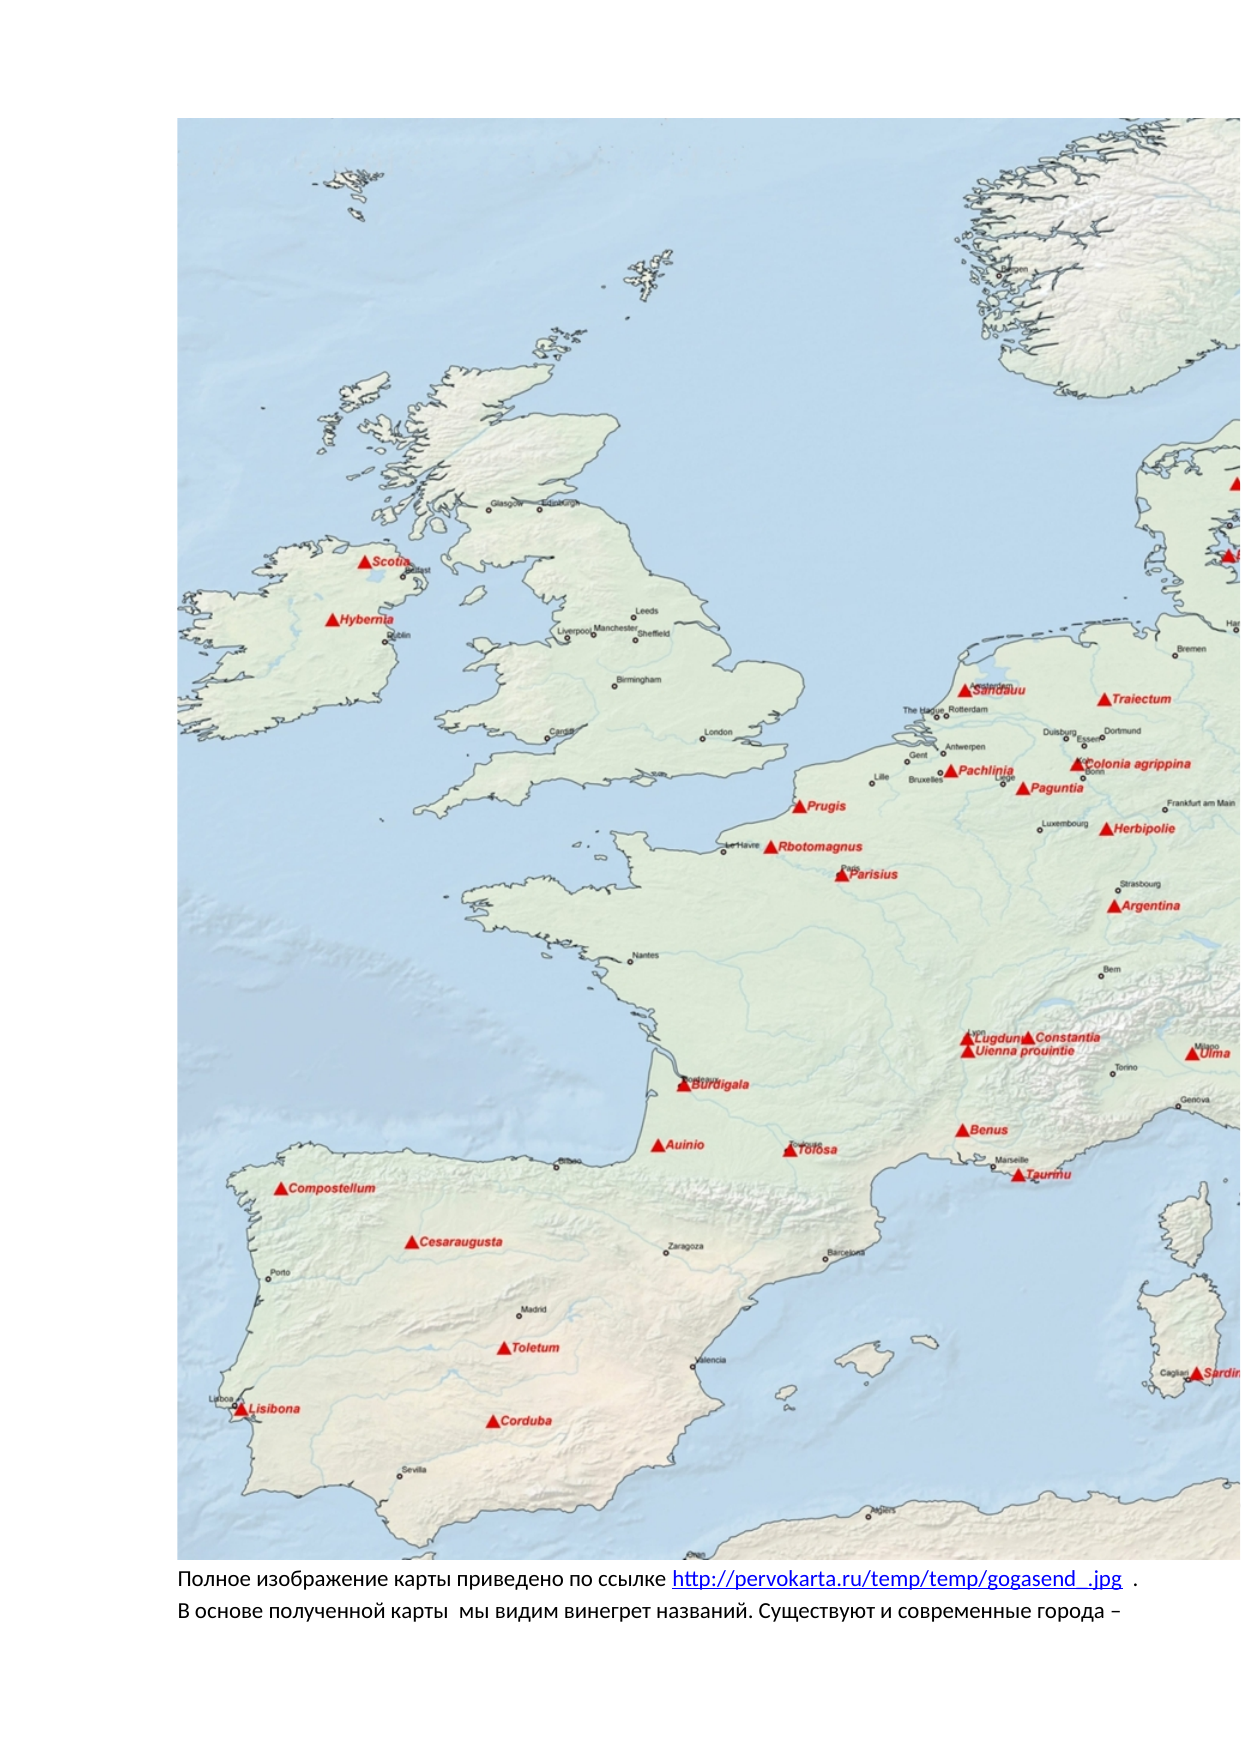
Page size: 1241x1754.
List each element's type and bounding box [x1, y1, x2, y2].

picture [177, 118, 1241, 1560]
text [177, 1560, 1152, 1624]
